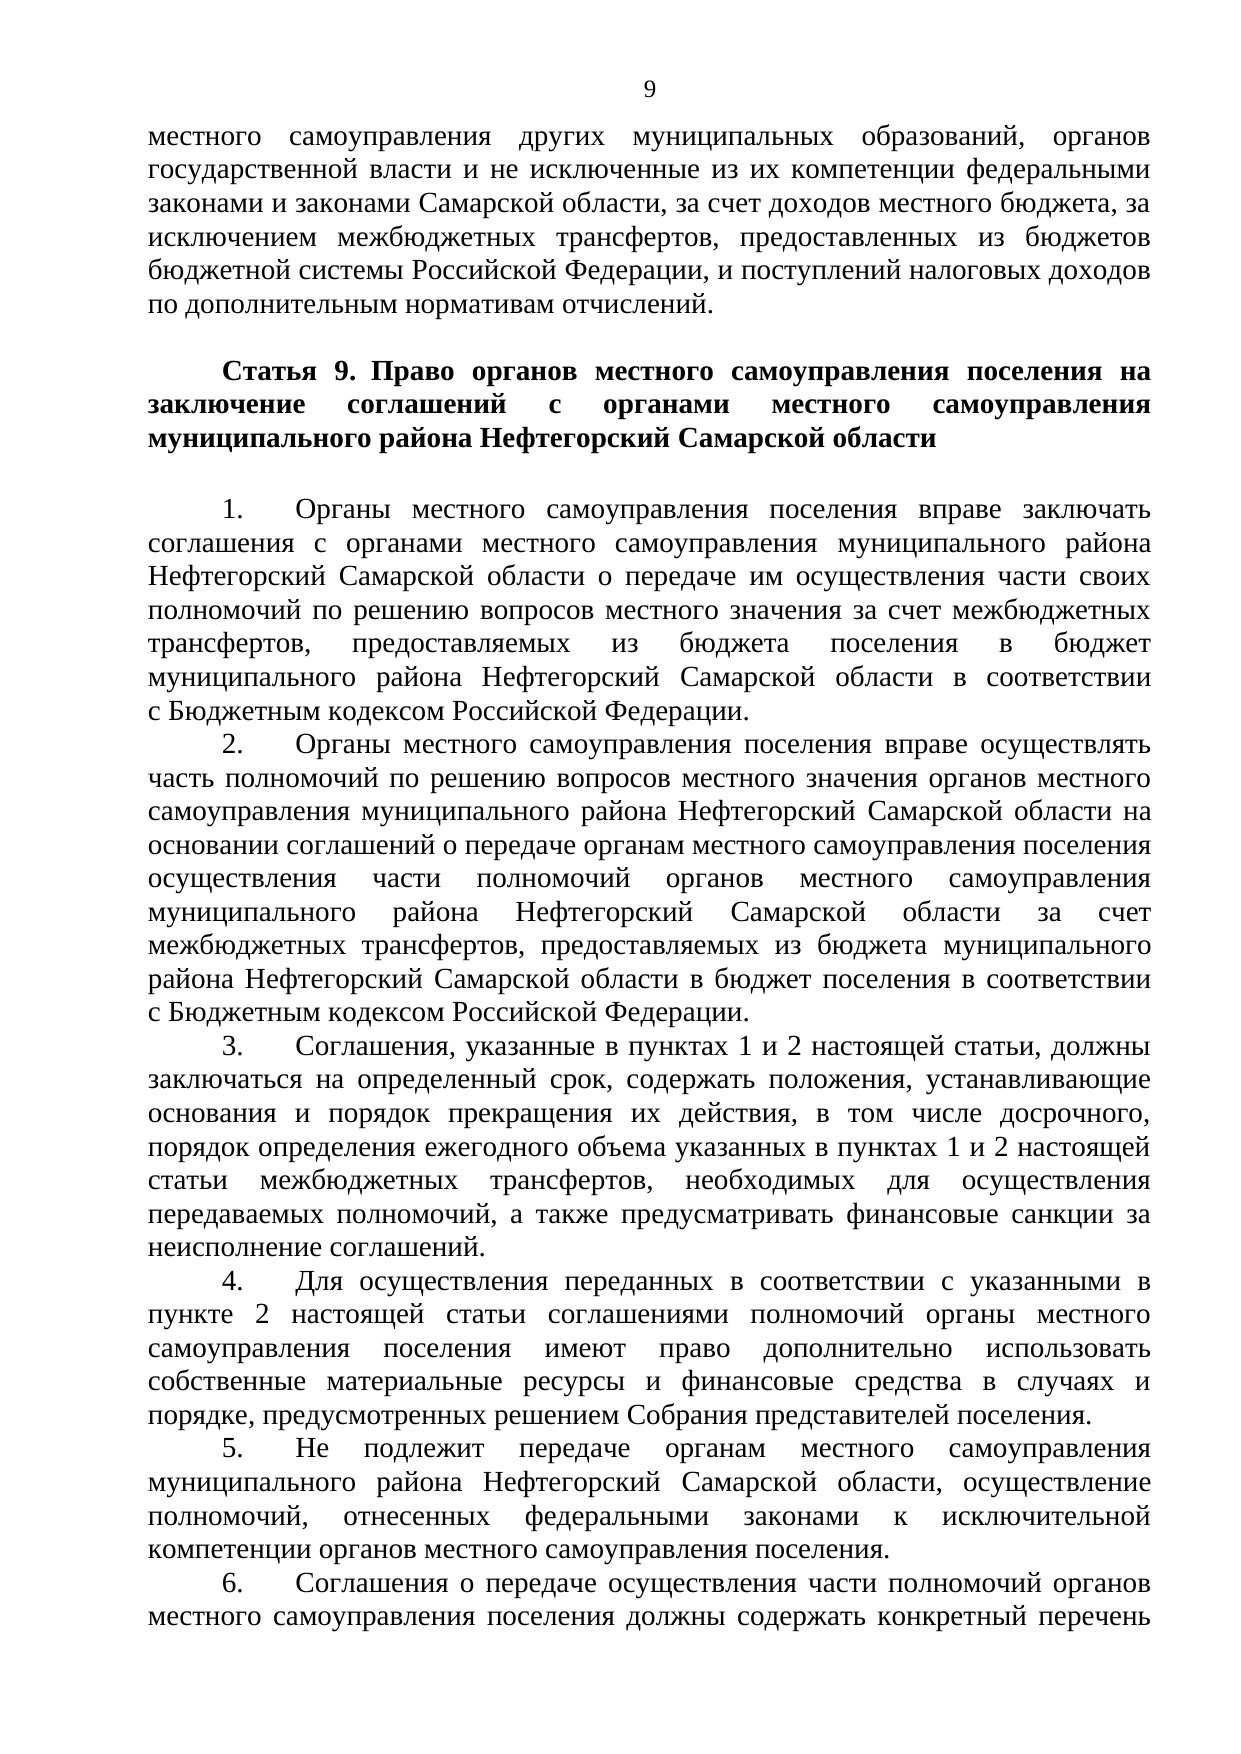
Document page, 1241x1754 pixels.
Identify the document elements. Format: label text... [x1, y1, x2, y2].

text Статья 9. Право органов местного самоуправления поселения на заключение соглашений с органами местного самоуправления муниципального района Нефтегорский Самарской области [148, 353, 1152, 453]
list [148, 118, 1152, 319]
list Не подлежит передаче органам местного самоуправления муниципального района Нефтегорский Самарской области, осуществление полномочий, отнесенных федеральными законами к исключительной компетенции органов местного самоуправления поселения. [148, 1431, 1152, 1565]
list Соглашения, указанные в пунктах 1 и 2 настоящей статьи, должны заключаться на определенный срок, содержать положения, устанавливающие основания и порядок прекращения их действия, в том числе досрочного, порядок определения ежегодного объема указанных в пунктах 1 и 2 настоящей статьи межбюджетных трансфертов, необходимых для осуществления передаваемых полномочий, а также предусматривать финансовые санкции за неисполнение соглашений. [148, 1028, 1152, 1263]
list Для осуществления переданных в соответствии с указанными в пункте 2 настоящей статьи соглашениями полномочий органы местного самоуправления поселения имеют право дополнительно использовать собственные материальные ресурсы и финансовые средства в случаях и порядке, предусмотренных решением Собрания представителей поселения. [148, 1263, 1152, 1431]
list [148, 1565, 1152, 1632]
list Органы местного самоуправления поселения вправе заключать соглашения с органами местного самоуправления муниципального района Нефтегорский Самарской области о передаче им осуществления части своих полномочий по решению вопросов местного значения за счет межбюджетных трансфертов, предоставляемых из бюджета поселения в бюджет муниципального района Нефтегорский Самарской области в соответствии с Бюджетным кодексом Российской Федерации. [148, 491, 1152, 726]
list Органы местного самоуправления поселения вправе осуществлять часть полномочий по решению вопросов местного значения органов местного самоуправления муниципального района Нефтегорский Самарской области на основании соглашений о передаче органам местного самоуправления поселения осуществления части полномочий органов местного самоуправления муниципального района Нефтегорский Самарской области за счет межбюджетных трансфертов, предоставляемых из бюджета муниципального района Нефтегорский Самарской области в бюджет поселения в соответствии с Бюджетным кодексом Российской Федерации. [148, 726, 1152, 1028]
